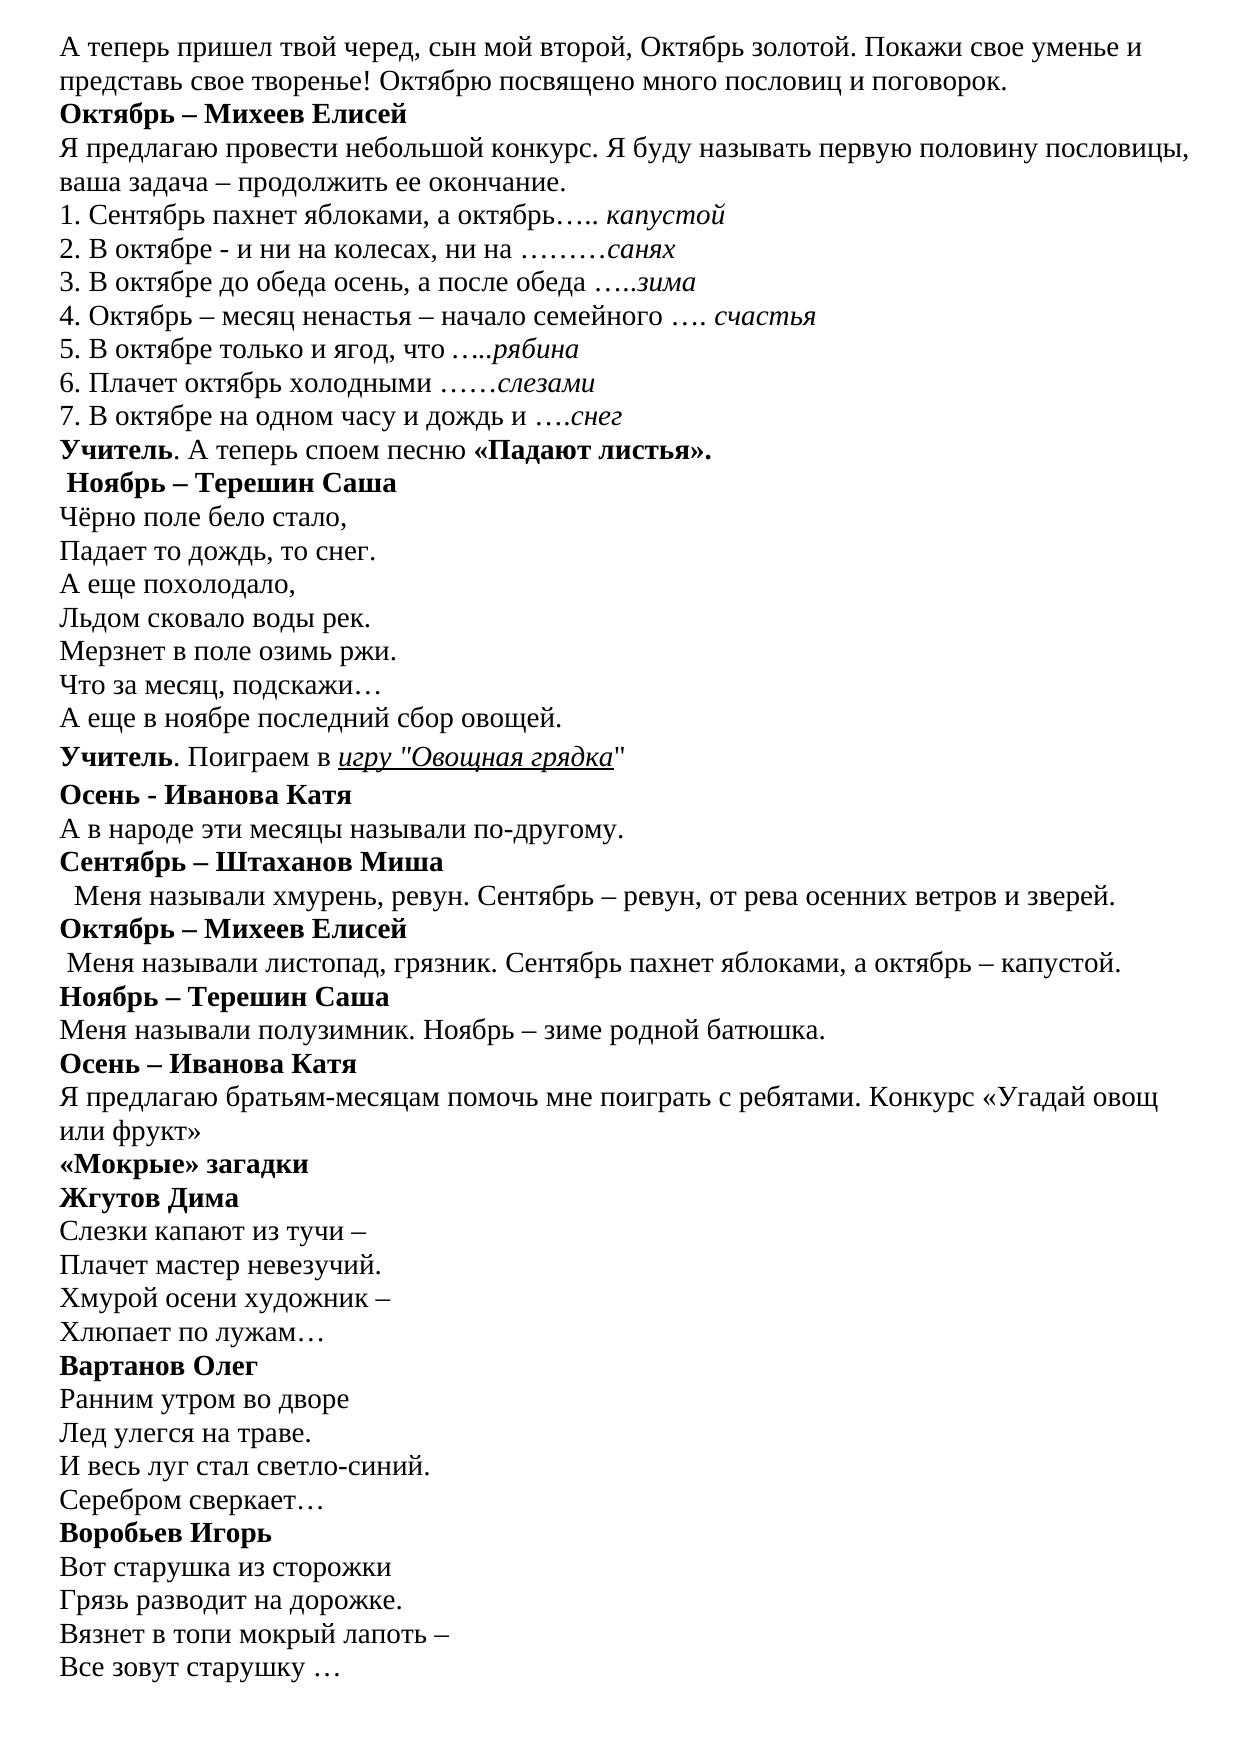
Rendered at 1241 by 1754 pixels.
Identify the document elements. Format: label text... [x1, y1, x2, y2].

text 3. В октябре до обеда осень, а после обеда …..зима [59, 264, 1211, 298]
text 6. Плачет октябрь холодными ……слезами [59, 365, 1211, 398]
text 4. Октябрь – месяц ненастья – начало семейного …. счастья [59, 298, 1211, 331]
text Ноябрь – Терешин Саша [59, 979, 1211, 1012]
text Октябрь – Михеев Елисей [59, 97, 1211, 130]
text Октябрь – Михеев Елисей [59, 912, 1211, 945]
text А в народе эти месяцы называли по-другому. [59, 811, 1211, 844]
text Чёрно поле бело стало, Падает то дождь, то снег. А еще похолодало, Льдом сковало воды рек. Мерзнет в поле озимь ржи. Что за месяц, подскажи… [59, 499, 1211, 700]
text Меня называли хмурень, ревун. Сентябрь – ревун, от рева осенних ветров и зверей. [59, 878, 1211, 912]
text Меня называли листопад, грязник. Сентябрь пахнет яблоками, а октябрь – капустой. [59, 945, 1211, 979]
text Я предлагаю провести небольшой конкурс. Я буду называть первую половину пословицы, ваша задача – продолжить ее окончание. [59, 130, 1211, 197]
text Меня называли полузимник. Ноябрь – зиме родной батюшка. [59, 1012, 1211, 1046]
text Вот старушка из сторожки Грязь разводит на дорожке. Вязнет в топи мокрый лапоть – Все зовут старушку … [59, 1549, 1211, 1712]
text Жгутов Дима Слезки капают из тучи – Плачет мастер невезучий. Хмурой осени художник – Хлюпает по лужам… Вартанов Олег Ранним утром во дворе Лед улегся на траве. И весь луг стал светло-синий. Серебром сверкает… Воробьев Игорь [59, 1180, 1211, 1549]
text Я предлагаю братьям-месяцам помочь мне поиграть с ребятами. Конкурс «Угадай овощ или фрукт» [59, 1079, 1211, 1146]
text Учитель. Поиграем в игру "Овощная грядка" [59, 739, 1211, 772]
text Сентябрь – Штаханов Миша [59, 844, 1211, 878]
text 7. В октябре на одном часу и дождь и ….снег [59, 398, 1211, 432]
text Осень - Иванова Катя [59, 777, 1211, 811]
text 2. В октябре - и ни на колесах, ни на ………санях [59, 231, 1211, 264]
text А еще в ноябре последний сбор овощей. [59, 700, 1211, 734]
text А теперь пришел твой черед, сын мой второй, Октябрь золотой. Покажи свое уменье и представь свое творенье! Октябрю посвящено много пословиц и поговорок. [59, 29, 1211, 97]
text Учитель. А теперь споем песню «Падают листья». [59, 432, 1211, 466]
text Ноябрь – Терешин Саша [59, 466, 1211, 499]
text Осень – Иванова Катя [59, 1046, 1211, 1079]
text «Мокрые» загадки [59, 1146, 1211, 1180]
text 5. В октябре только и ягод, что …..рябина [59, 331, 1211, 365]
text 1. Сентябрь пахнет яблоками, а октябрь….. капустой [59, 197, 1211, 231]
